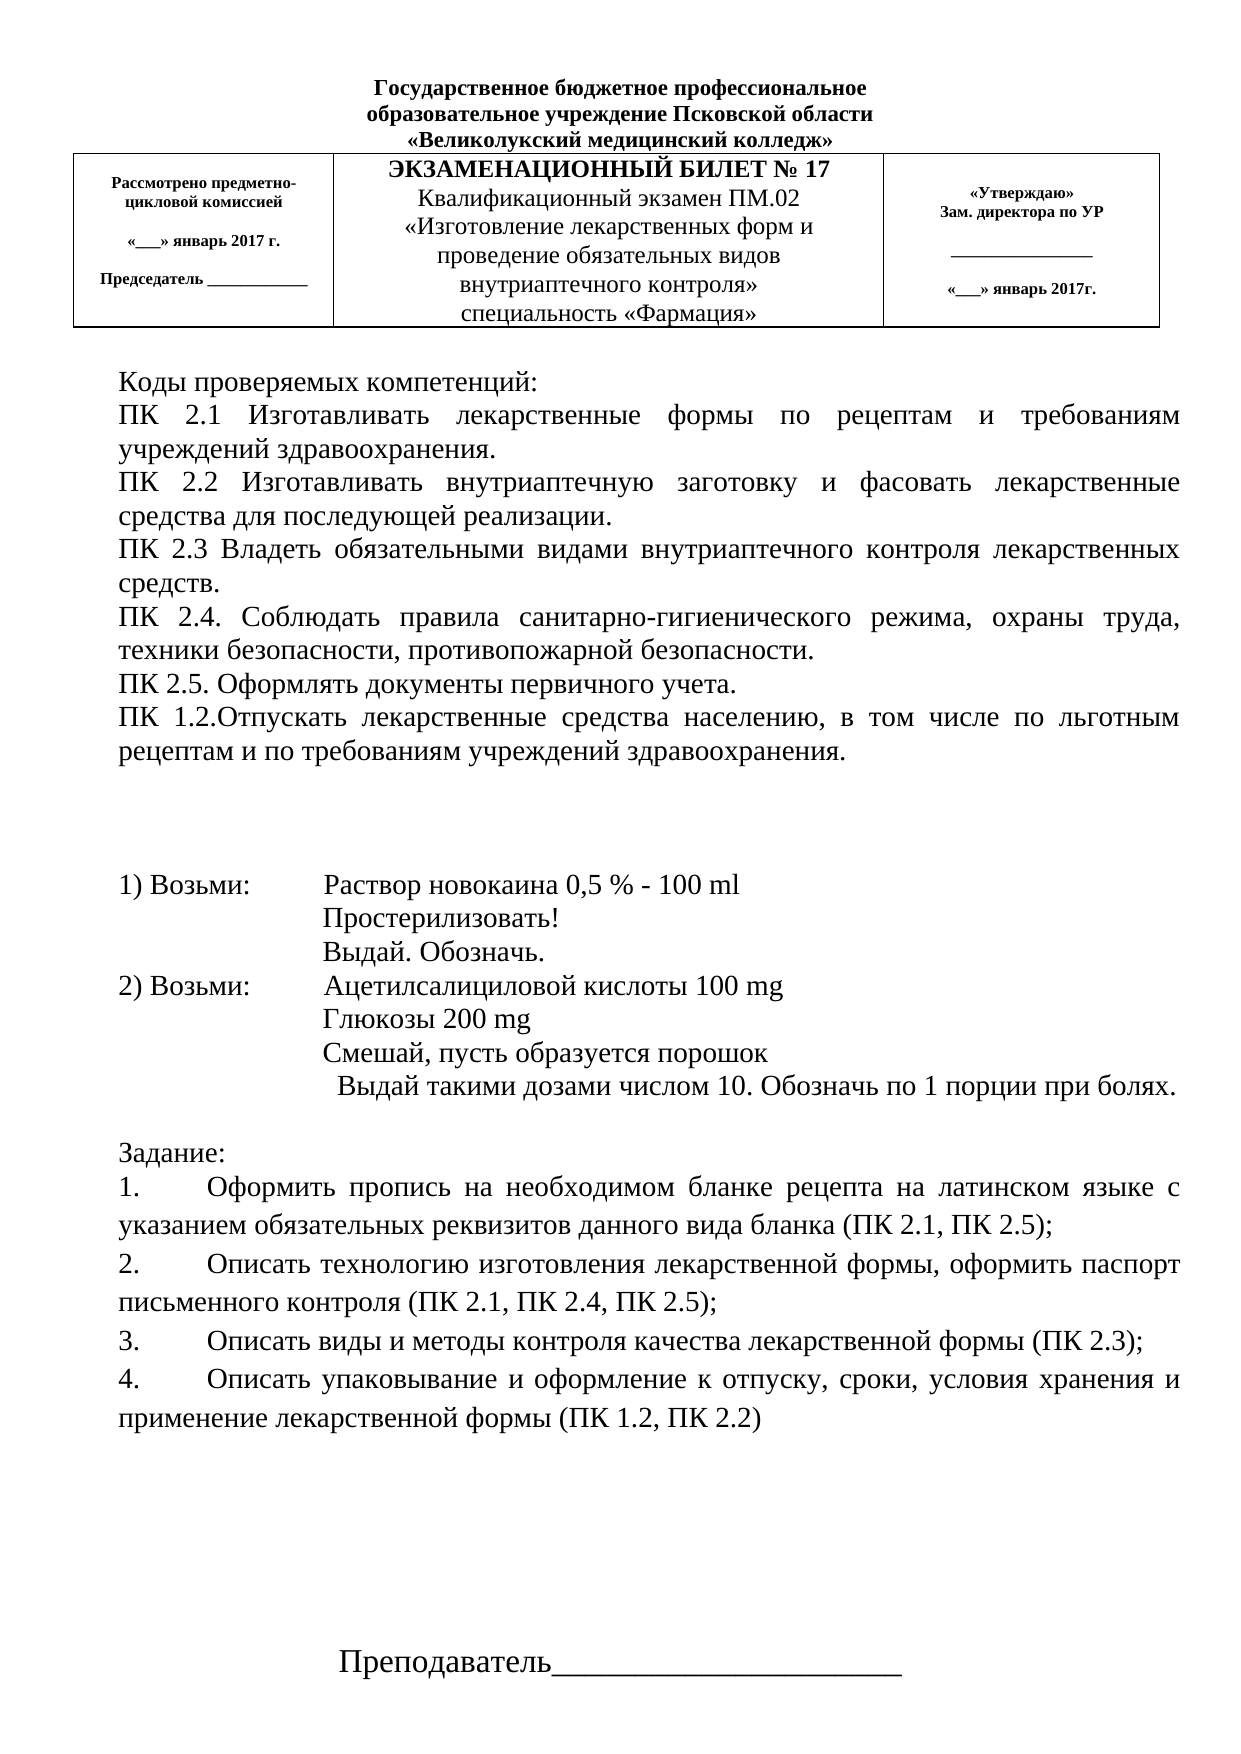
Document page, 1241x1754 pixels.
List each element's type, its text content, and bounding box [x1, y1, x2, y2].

list Описать упаковывание и оформление к отпуску, сроки, условия хранения и применение лекарственной формы (ПК 1.2, ПК 2.2) [118, 1362, 1181, 1434]
text ПК 2.1 Изготавливать лекарственные формы по рецептам и требованиям учреждений здравоохранения. [118, 397, 1181, 464]
text Простерилизовать! [118, 901, 1181, 934]
text Коды проверяемых компетенций: [118, 364, 1181, 397]
list Описать технологию изготовления лекарственной формы, оформить паспорт письменного контроля (ПК 2.1, ПК 2.4, ПК 2.5); [118, 1246, 1181, 1318]
text ПК 1.2.Отпускать лекарственные средства населению, в том числе по льготным рецептам и по требованиям учреждений здравоохранения. [118, 699, 1181, 766]
text Смешай, пусть образуется порошок [118, 1035, 1181, 1068]
text Выдай такими дозами числом 10. Обозначь по 1 порции при болях. [118, 1068, 1181, 1102]
list Описать виды и методы контроля качества лекарственной формы (ПК 2.3); [118, 1323, 1181, 1357]
text ПК 2.5. Оформлять документы первичного учета. [118, 666, 1181, 699]
text Выдай. Обозначь. [118, 934, 1181, 968]
text ПК 2.2 Изготавливать внутриаптечную заготовку и фасовать лекарственные средства для последующей реализации. [118, 464, 1181, 532]
text Глюкозы 200 mg [118, 1001, 1181, 1035]
text ПК 2.4. Соблюдать правила санитарно-гигиенического режима, охраны труда, техники безопасности, противопожарной безопасности. [118, 599, 1181, 666]
text 1) Возьми: Раствор новокаина 0,5 % - 100 ml [118, 867, 1181, 901]
text ПК 2.3 Владеть обязательными видами внутриаптечного контроля лекарственных средств. [118, 532, 1181, 599]
list Оформить пропись на необходимом бланке рецепта на латинском языке с указанием обязательных реквизитов данного вида бланка (ПК 2.1, ПК 2.5); [118, 1169, 1181, 1241]
text 2) Возьми: Ацетилсалициловой кислоты 100 mg [118, 968, 1181, 1001]
text Задание: [118, 1135, 1181, 1169]
